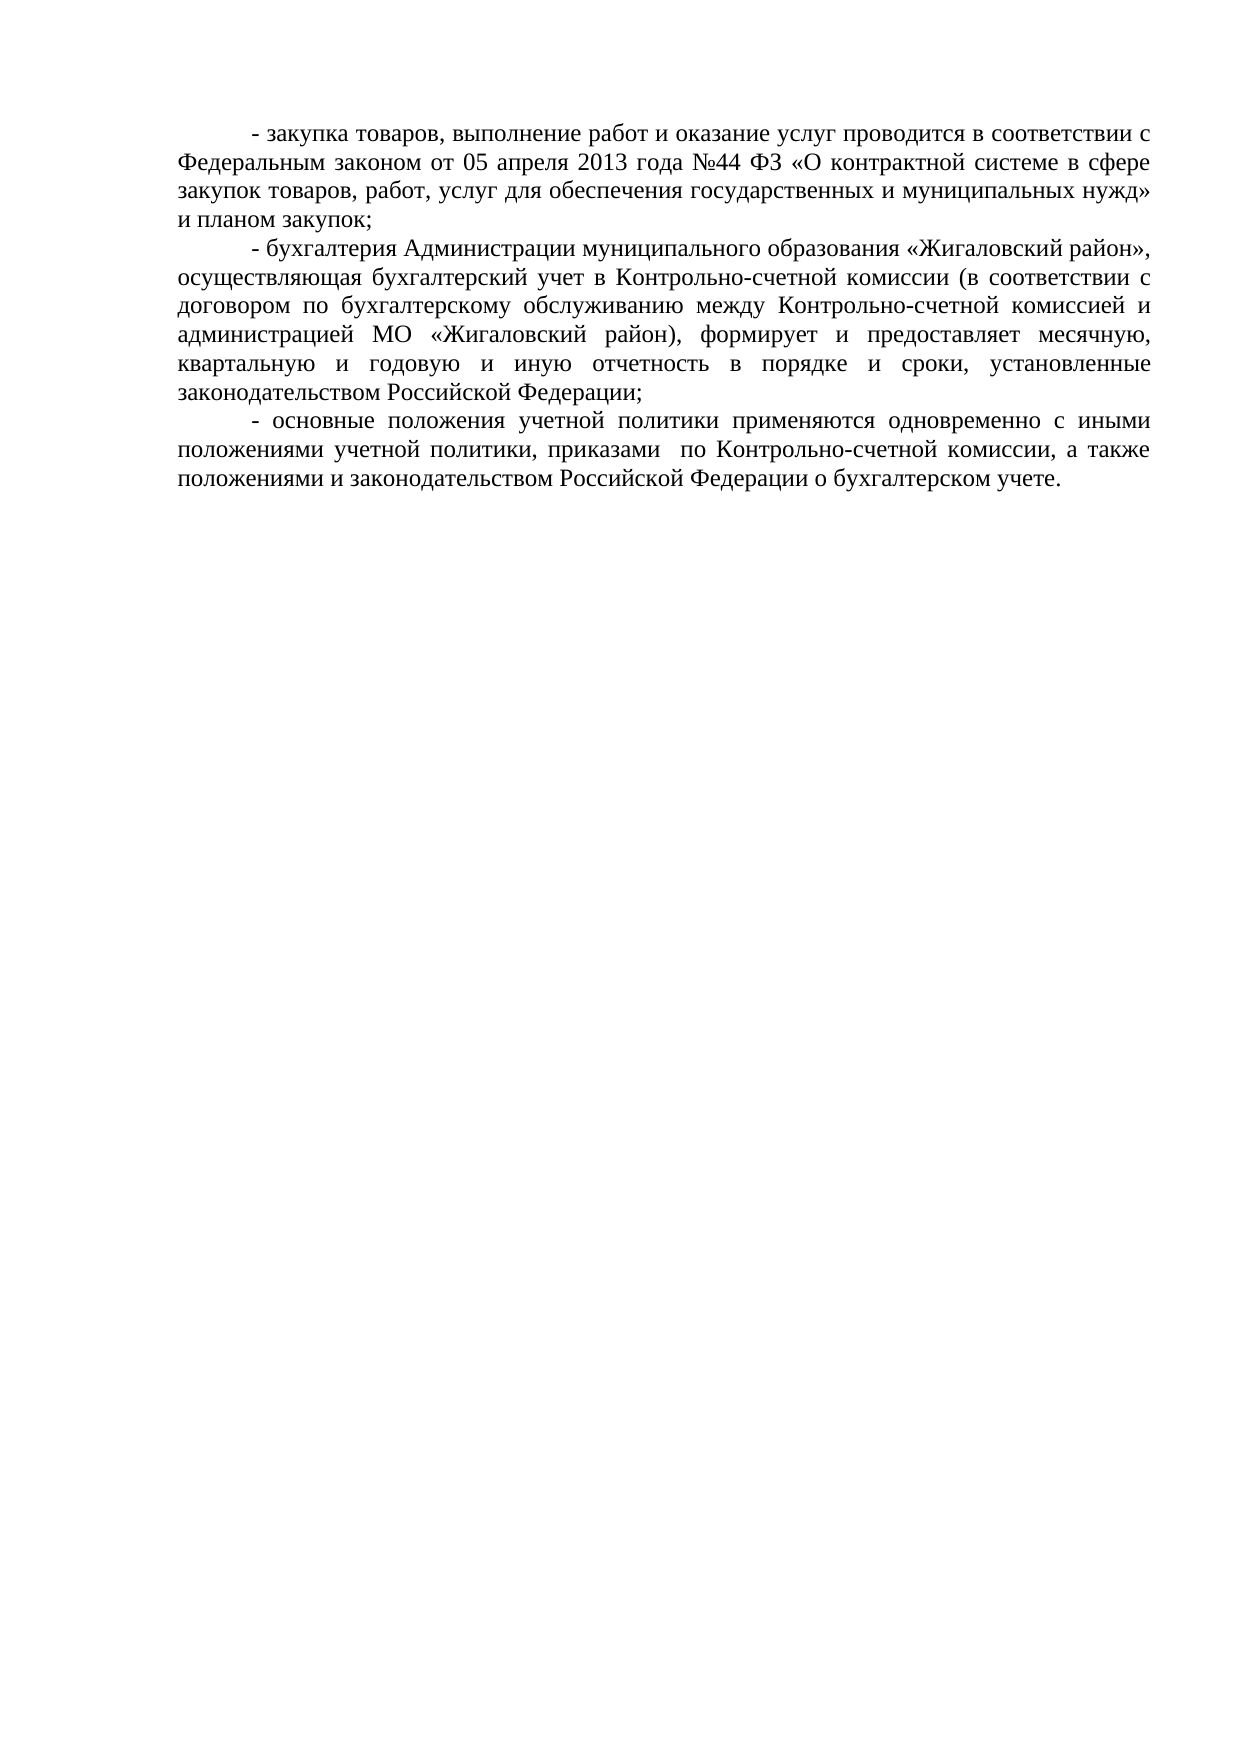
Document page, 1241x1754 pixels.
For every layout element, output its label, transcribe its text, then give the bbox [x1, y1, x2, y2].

text - основные положения учетной политики применяются одновременно с иными положениями учетной политики, приказами по Контрольно-счетной комиссии, а также положениями и законодательством Российской Федерации о бухгалтерском учете. [177, 406, 1152, 492]
text - бухгалтерия Администрации муниципального образования «Жигаловский район», осуществляющая бухгалтерский учет в Контрольно-счетной комиссии (в соответствии с договором по бухгалтерскому обслуживанию между Контрольно-счетной комиссией и администрацией МО «Жигаловский район), формирует и предоставляет месячную, квартальную и годовую и иную отчетность в порядке и сроки, установленные законодательством Российской Федерации; [177, 233, 1152, 406]
text - закупка товаров, выполнение работ и оказание услуг проводится в соответствии с Федеральным законом от 05 апреля 2013 года №44 ФЗ «О контрактной системе в сфере закупок товаров, работ, услуг для обеспечения государственных и муниципальных нужд» и планом закупок; [177, 118, 1152, 233]
